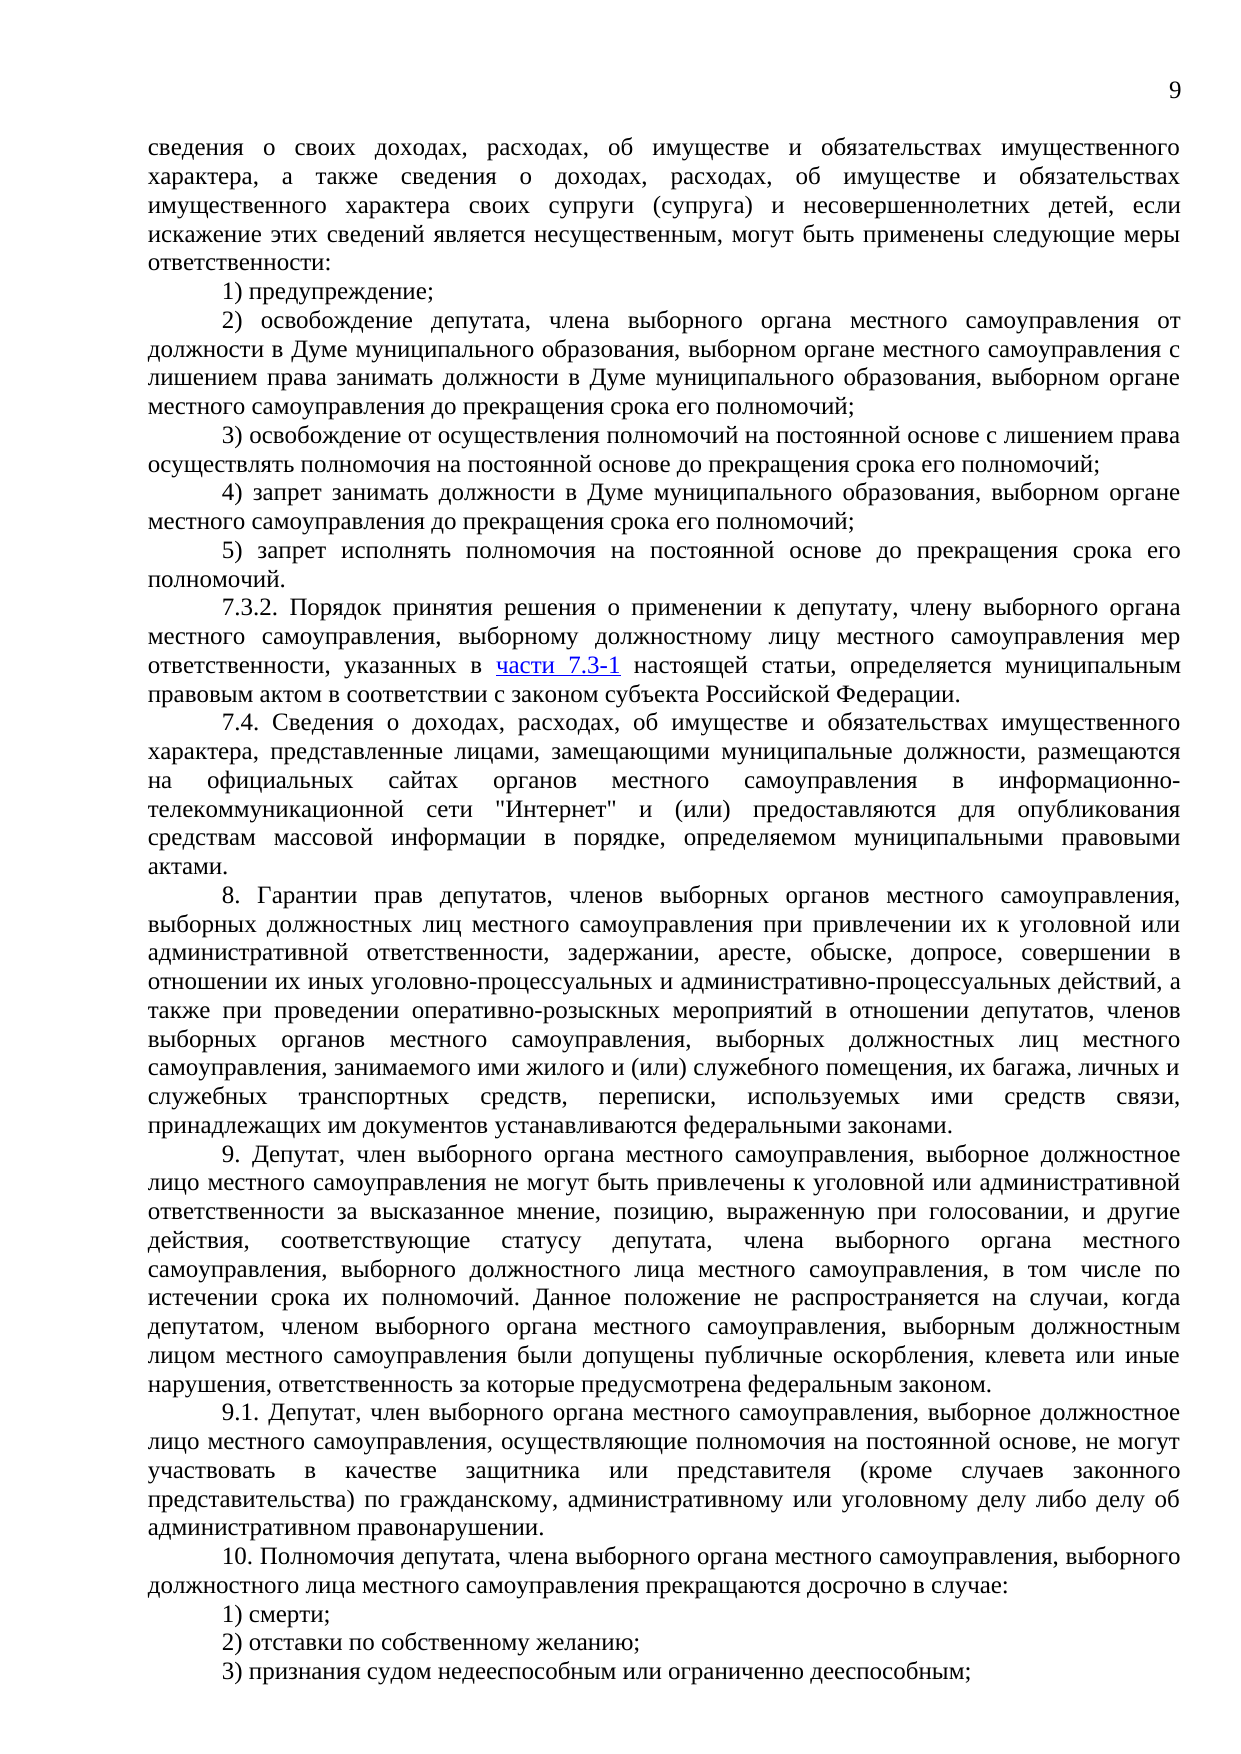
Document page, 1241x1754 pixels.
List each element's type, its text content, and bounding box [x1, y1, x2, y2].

text 2) отставки по собственному желанию; [148, 1627, 1181, 1656]
text 4) запрет занимать должности в Думе муниципального образования, выборном органе местного самоуправления до прекращения срока его полномочий; [148, 477, 1181, 535]
text 7.3.2. Порядок принятия решения о применении к депутату, члену выборного органа местного самоуправления, выборному должностному лицу местного самоуправления мер ответственности, указанных в части 7.3-1 настоящей статьи, определяется муниципальным правовым актом в соответствии с законом субъекта Российской Федерации. [148, 592, 1181, 707]
text 9. Депутат, член выборного органа местного самоуправления, выборное должностное лицо местного самоуправления не могут быть привлечены к уголовной или административной ответственности за высказанное мнение, позицию, выраженную при голосовании, и другие действия, соответствующие статусу депутата, члена выборного органа местного самоуправления, выборного должностного лица местного самоуправления, в том числе по истечении срока их полномочий. Данное положение не распространяется на случаи, когда депутатом, членом выборного органа местного самоуправления, выборным должностным лицом местного самоуправления были допущены публичные оскорбления, клевета или иные нарушения, ответственность за которые предусмотрена федеральным законом. [148, 1139, 1181, 1397]
text 2) освобождение депутата, члена выборного органа местного самоуправления от должности в Думе муниципального образования, выборном органе местного самоуправления с лишением права занимать должности в Думе муниципального образования, выборном органе местного самоуправления до прекращения срока его полномочий; [148, 305, 1181, 420]
text 3) признания судом недееспособным или ограниченно дееспособным; [148, 1656, 1181, 1685]
text 3) освобождение от осуществления полномочий на постоянной основе с лишением права осуществлять полномочия на постоянной основе до прекращения срока его полномочий; [148, 420, 1181, 477]
text 9.1. Депутат, член выборного органа местного самоуправления, выборное должностное лицо местного самоуправления, осуществляющие полномочия на постоянной основе, не могут участвовать в качестве защитника или представителя (кроме случаев законного представительства) по гражданскому, административному или уголовному делу либо делу об административном правонарушении. [148, 1397, 1181, 1541]
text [148, 132, 1181, 276]
text 7.4. Сведения о доходах, расходах, об имуществе и обязательствах имущественного характера, представленные лицами, замещающими муниципальные должности, размещаются на официальных сайтах органов местного самоуправления в информационно-телекоммуникационной сети "Интернет" и (или) предоставляются для опубликования средствам массовой информации в порядке, определяемом муниципальными правовыми актами. [148, 707, 1181, 880]
text 1) предупреждение; [148, 276, 1181, 305]
text 8. Гарантии прав депутатов, членов выборных органов местного самоуправления, выборных должностных лиц местного самоуправления при привлечении их к уголовной или административной ответственности, задержании, аресте, обыске, допросе, совершении в отношении их иных уголовно-процессуальных и административно-процессуальных действий, а также при проведении оперативно-розыскных мероприятий в отношении депутатов, членов выборных органов местного самоуправления, выборных должностных лиц местного самоуправления, занимаемого ими жилого и (или) служебного помещения, их багажа, личных и служебных транспортных средств, переписки, используемых ими средств связи, принадлежащих им документов устанавливаются федеральными законами. [148, 880, 1181, 1139]
text 10. Полномочия депутата, члена выборного органа местного самоуправления, выборного должностного лица местного самоуправления прекращаются досрочно в случае: [148, 1541, 1181, 1599]
text 1) смерти; [148, 1599, 1181, 1627]
text 5) запрет исполнять полномочия на постоянной основе до прекращения срока его полномочий. [148, 535, 1181, 592]
